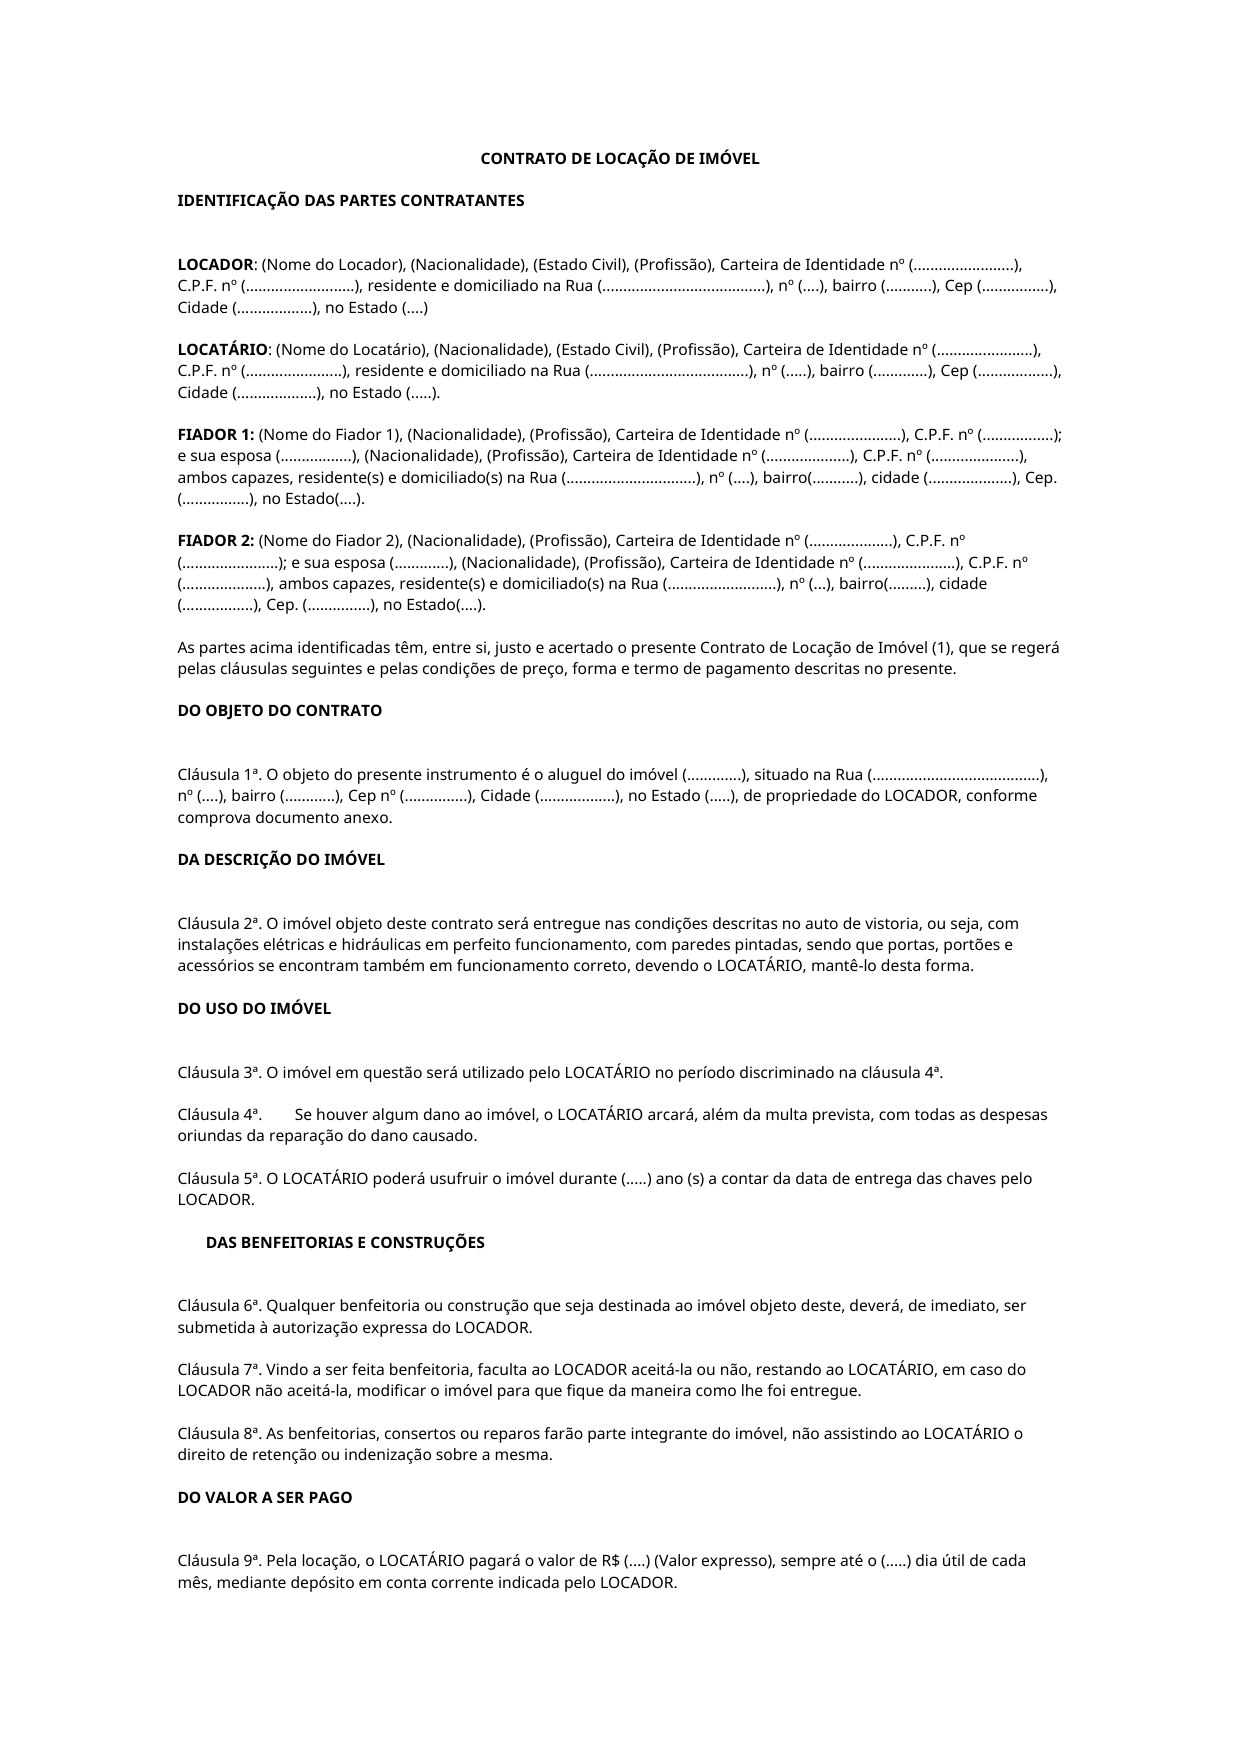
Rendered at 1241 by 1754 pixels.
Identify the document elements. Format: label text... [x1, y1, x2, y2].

text CONTRATO DE LOCAÇÃO DE IMÓVEL [177, 148, 1063, 169]
text Cláusula 2ª. O imóvel objeto deste contrato será entregue nas condições descritas no auto de vistoria, ou seja, com instalações elétricas e hidráulicas em perfeito funcionamento, com paredes pintadas, sendo que portas, portões e acessórios se encontram também em funcionamento correto, devendo o LOCATÁRIO, mantê-lo desta forma. [177, 913, 1063, 976]
text Cláusula 1ª. O objeto do presente instrumento é o aluguel do imóvel (.............), situado na Rua (........................................), nº (....), bairro (............), Cep nº (...............), Cidade (..................), no Estado (.....), de propriedade do LOCADOR, conforme comprova documento anexo. [177, 764, 1063, 828]
text As partes acima identificadas têm, entre si, justo e acertado o presente Contrato de Locação de Imóvel (1), que se regerá pelas cláusulas seguintes e pelas condições de preço, forma e termo de pagamento descritas no presente. [177, 636, 1063, 679]
text FIADOR 2: (Nome do Fiador 2), (Nacionalidade), (Profissão), Carteira de Identidade nº (....................), C.P.F. nº (.......................); e sua esposa (.............), (Nacionalidade), (Profissão), Carteira de Identidade nº (......................), C.P.F. nº (....................), ambos capazes, residente(s) e domiciliado(s) na Rua (..........................), nº (...), bairro(.........), cidade (.................), Cep. (...............), no Estado(....). [177, 530, 1063, 615]
text Cláusula 6ª. Qualquer benfeitoria ou construção que seja destinada ao imóvel objeto deste, deverá, de imediato, ser submetida à autorização expressa do LOCADOR. [177, 1295, 1063, 1338]
text DO VALOR A SER PAGO [177, 1486, 1063, 1508]
text DO OBJETO DO CONTRATO [177, 700, 1063, 721]
text IDENTIFICAÇÃO DAS PARTES CONTRATANTES [177, 190, 1063, 211]
text DO USO DO IMÓVEL [177, 998, 1063, 1019]
text DAS BENFEITORIAS E CONSTRUÇÕES [177, 1231, 1063, 1253]
text Cláusula 5ª. O LOCATÁRIO poderá usufruir o imóvel durante (.....) ano (s) a contar da data de entrega das chaves pelo LOCADOR. [177, 1168, 1063, 1210]
text FIADOR 1: (Nome do Fiador 1), (Nacionalidade), (Profissão), Carteira de Identidade nº (......................), C.P.F. nº (.................); e sua esposa (.................), (Nacionalidade), (Profissão), Carteira de Identidade nº (....................), C.P.F. nº (.....................), ambos capazes, residente(s) e domiciliado(s) na Rua (...............................), nº (....), bairro(...........), cidade (....................), Cep. (................), no Estado(....). [177, 424, 1063, 509]
text LOCATÁRIO: (Nome do Locatário), (Nacionalidade), (Estado Civil), (Profissão), Carteira de Identidade nº (.......................), C.P.F. nº (.......................), residente e domiciliado na Rua (......................................), nº (.....), bairro (.............), Cep (..................), Cidade (...................), no Estado (.....). [177, 339, 1063, 403]
text Cláusula 7ª. Vindo a ser feita benfeitoria, faculta ao LOCADOR aceitá-la ou não, restando ao LOCATÁRIO, em caso do LOCADOR não aceitá-la, modificar o imóvel para que fique da maneira como lhe foi entregue. [177, 1359, 1063, 1401]
text Cláusula 4ª. Se houver algum dano ao imóvel, o LOCATÁRIO arcará, além da multa prevista, com todas as despesas oriundas da reparação do dano causado. [177, 1104, 1063, 1146]
text Cláusula 8ª. As benfeitorias, consertos ou reparos farão parte integrante do imóvel, não assistindo ao LOCATÁRIO o direito de retenção ou indenização sobre a mesma. [177, 1423, 1063, 1465]
text LOCADOR: (Nome do Locador), (Nacionalidade), (Estado Civil), (Profissão), Carteira de Identidade nº (........................), C.P.F. nº (..........................), residente e domiciliado na Rua (.......................................), nº (....), bairro (...........), Cep (................), Cidade (..................), no Estado (....) [177, 254, 1063, 318]
text Cláusula 3ª. O imóvel em questão será utilizado pelo LOCATÁRIO no período discriminado na cláusula 4ª. [177, 1061, 1063, 1083]
text Cláusula 9ª. Pela locação, o LOCATÁRIO pagará o valor de R$ (....) (Valor expresso), sempre até o (.....) dia útil de cada mês, mediante depósito em conta corrente indicada pelo LOCADOR. [177, 1550, 1063, 1593]
text DA DESCRIÇÃO DO IMÓVEL [177, 849, 1063, 870]
